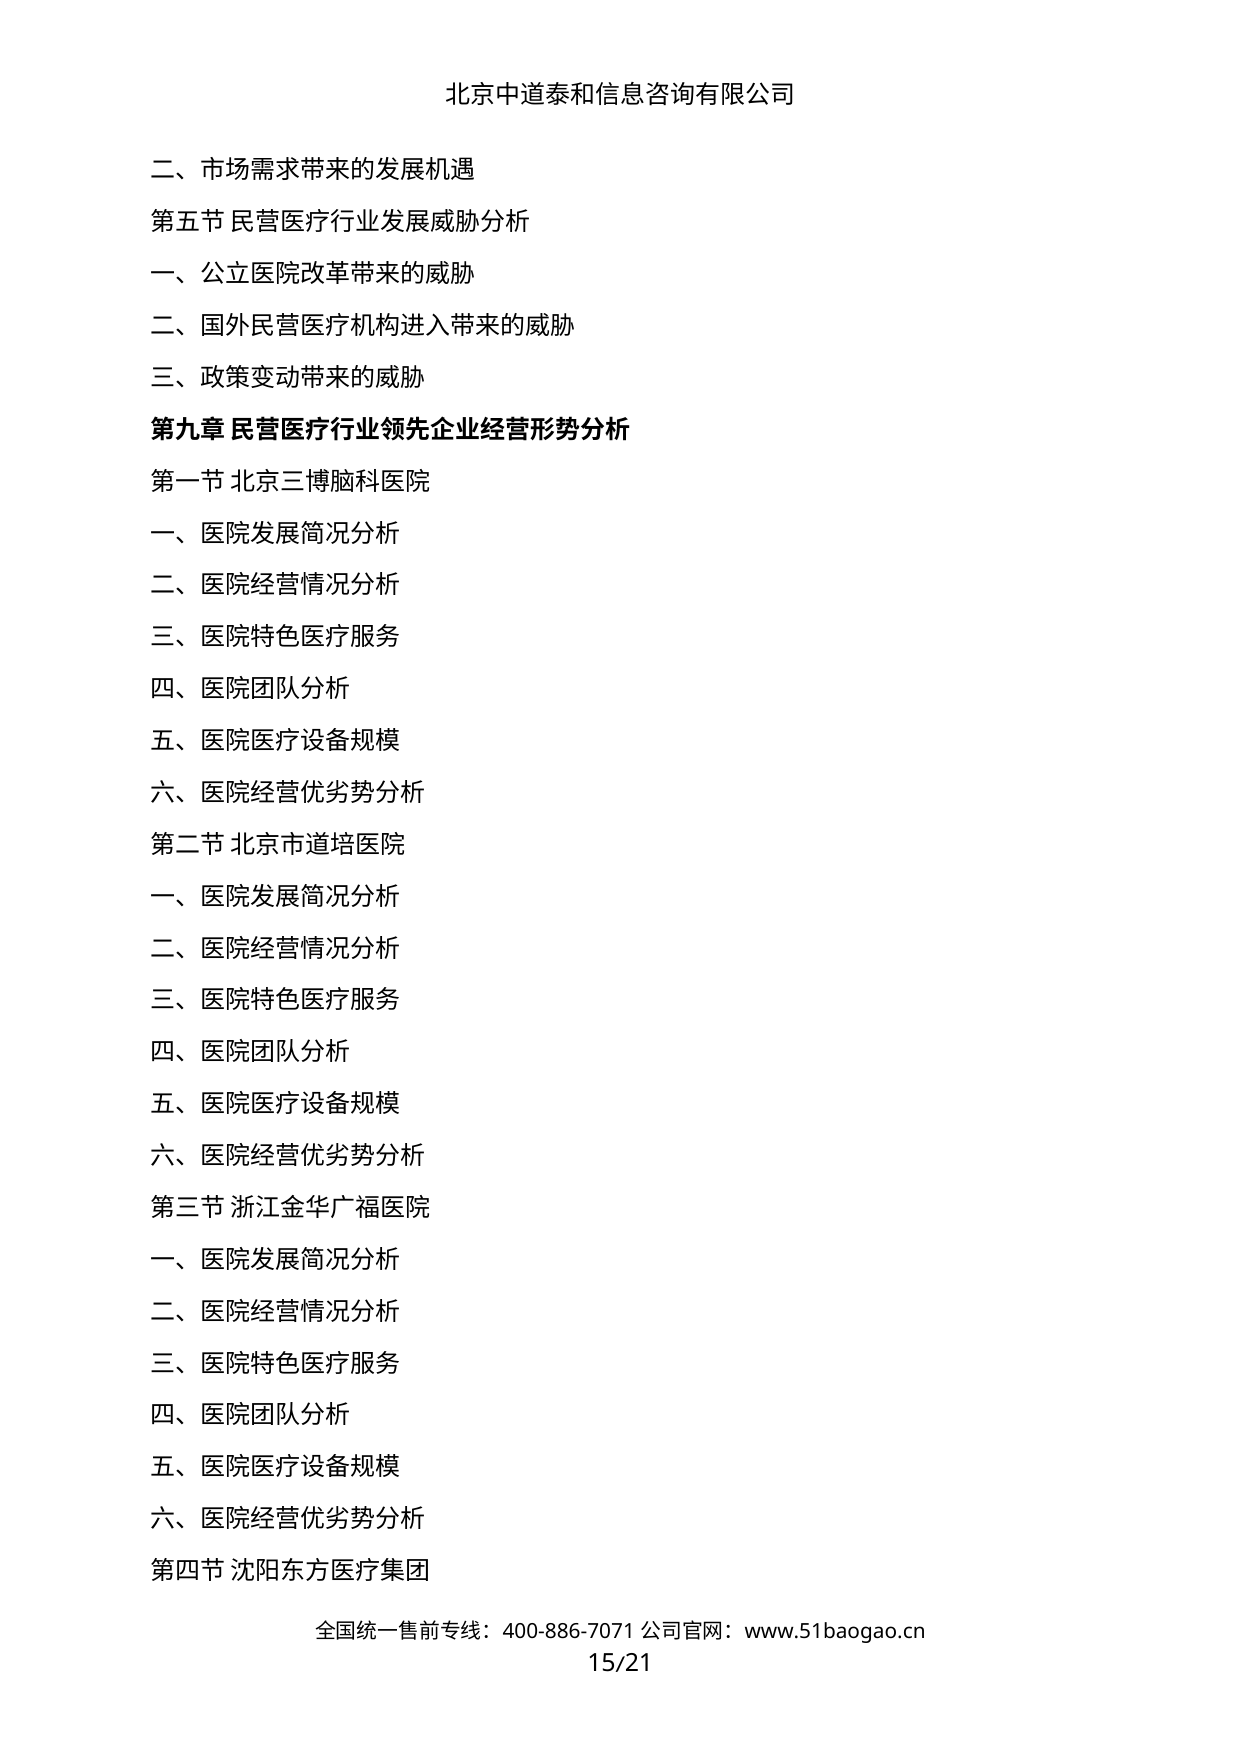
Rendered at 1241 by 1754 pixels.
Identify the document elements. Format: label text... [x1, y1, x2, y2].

text 三、医院特色医疗服务 [150, 980, 1090, 1016]
text 第九章 民营医疗行业领先企业经营形势分析 [150, 409, 1090, 446]
text 二、市场需求带来的发展机遇 [150, 150, 1090, 186]
text 五、医院医疗设备规模 [150, 1447, 1090, 1483]
text 一、医院发展简况分析 [150, 876, 1090, 912]
text 二、医院经营情况分析 [150, 928, 1090, 964]
text 三、医院特色医疗服务 [150, 617, 1090, 653]
text 第四节 沈阳东方医疗集团 [150, 1551, 1090, 1587]
text 第一节 北京三博脑科医院 [150, 461, 1090, 497]
text 六、医院经营优劣势分析 [150, 1136, 1090, 1172]
text 一、医院发展简况分析 [150, 1239, 1090, 1276]
text 三、政策变动带来的威胁 [150, 357, 1090, 394]
text 一、医院发展简况分析 [150, 513, 1090, 549]
text 二、医院经营情况分析 [150, 565, 1090, 601]
text 三、医院特色医疗服务 [150, 1343, 1090, 1379]
text 第二节 北京市道培医院 [150, 824, 1090, 861]
text 二、医院经营情况分析 [150, 1291, 1090, 1327]
text 第五节 民营医疗行业发展威胁分析 [150, 202, 1090, 238]
text 六、医院经营优劣势分析 [150, 1499, 1090, 1535]
text 五、医院医疗设备规模 [150, 721, 1090, 757]
text 二、国外民营医疗机构进入带来的威胁 [150, 306, 1090, 342]
text 四、医院团队分析 [150, 1032, 1090, 1068]
text 五、医院医疗设备规模 [150, 1084, 1090, 1120]
text 一、公立医院改革带来的威胁 [150, 254, 1090, 290]
text 四、医院团队分析 [150, 669, 1090, 705]
text 四、医院团队分析 [150, 1395, 1090, 1431]
text 第三节 浙江金华广福医院 [150, 1187, 1090, 1224]
text 六、医院经营优劣势分析 [150, 772, 1090, 809]
